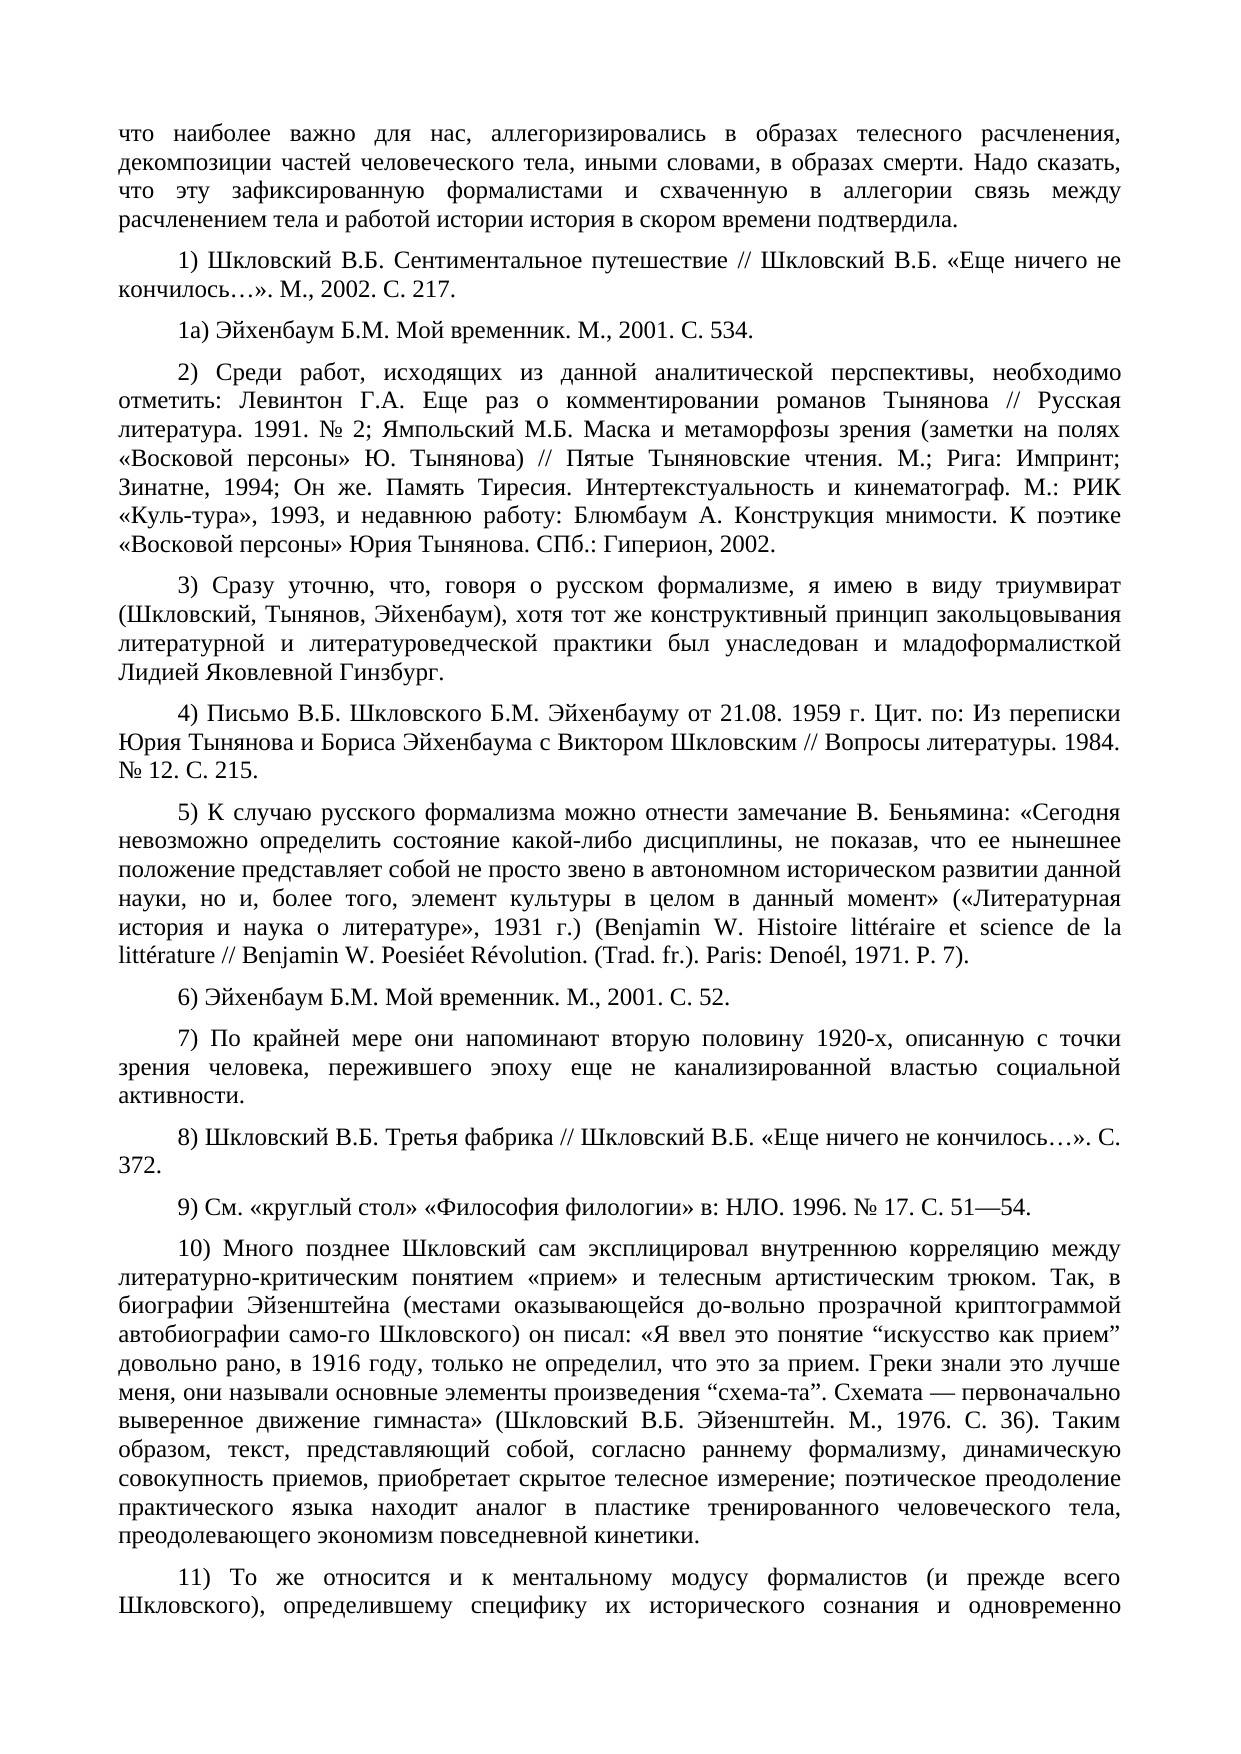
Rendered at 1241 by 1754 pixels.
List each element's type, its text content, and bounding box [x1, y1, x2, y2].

text 9) См. «круглый стол» «Философия филологии» в: НЛО. 1996. № 17. С. 51—54. [118, 1192, 1122, 1221]
text 6) Эйхенбаум Б.М. Мой временник. М., 2001. С. 52. [118, 982, 1122, 1011]
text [118, 118, 1122, 233]
text 5) К случаю русского формализма можно отнести замечание В. Беньямина: «Сегодня невозможно определить состояние какой-либо дисциплины, не показав, что ее нынешнее положение представляет собой не просто звено в автономном историческом развитии данной науки, но и, более того, элемент культуры в целом в данный момент» («Литературная история и наука о литературе», 1931 г.) (Benjamin W. Histoire littéraire et science de la littérature // Benjamin W. Poesiéet Révolution. (Trad. fr.). Paris: Denoél, 1971. P. 7). [118, 797, 1122, 969]
text 7) По крайней мере они напоминают вторую половину 1920-х, описанную с точки зрения человека, пережившего эпоху еще не канализированной властью социальной активности. [118, 1023, 1122, 1109]
text 1а) Эйхенбаум Б.М. Мой временник. М., 2001. С. 534. [118, 316, 1122, 344]
text 8) Шкловский В.Б. Третья фабрика // Шкловский В.Б. «Еще ничего не кончилось…». С. 372. [118, 1122, 1122, 1179]
text 10) Много позднее Шкловский сам эксплицировал внутреннюю корреляцию между литературно-критическим понятием «прием» и телесным артистическим трюком. Так, в биографии Эйзенштейна (местами оказывающейся до-вольно прозрачной криптограммой автобиографии само-го Шкловского) он писал: «Я ввел это понятие “искусство как прием” довольно рано, в 1916 году, только не определил, что это за прием. Греки знали это лучше меня, они называли основные элементы произведения “схема-та”. Схемата — первоначально выверенное движение гимнаста» (Шкловский В.Б. Эйзенштейн. М., 1976. С. 36). Таким образом, текст, представляющий собой, согласно раннему формализму, динамическую совокупность приемов, приобретает скрытое телесное измерение; поэтическое преодоление практического языка находит аналог в пластике тренированного человеческого тела, преодолевающего экономизм повседневной кинетики. [118, 1233, 1122, 1549]
text 4) Письмо В.Б. Шкловского Б.М. Эйхенбауму от 21.08. 1959 г. Цит. по: Из переписки Юрия Тынянова и Бориса Эйхенбаума с Виктором Шкловским // Вопросы литературы. 1984. № 12. С. 215. [118, 698, 1122, 784]
text 3) Сразу уточню, что, говоря о русском формализме, я имею в виду триумвират (Шкловский, Тынянов, Эйхенбаум), хотя тот же конструктивный принцип закольцовывания литературной и литературоведческой практики был унаследован и младоформалисткой Лидией Яковлевной Гинзбург. [118, 571, 1122, 686]
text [118, 1562, 1122, 1619]
text 1) Шкловский В.Б. Сентиментальное путешествие // Шкловский В.Б. «Еще ничего не кончилось…». М., 2002. С. 217. [118, 246, 1122, 303]
text 2) Среди работ, исходящих из данной аналитической перспективы, необходимо отметить: Левинтон Г.А. Еще раз о комментировании романов Тынянова // Русская литература. 1991. № 2; Ямпольский М.Б. Маска и метаморфозы зрения (заметки на полях «Восковой персоны» Ю. Тынянова) // Пятые Тыняновские чтения. М.; Рига: Импринт; Зинатне, 1994; Он же. Память Тиресия. Интертекстуальность и кинематограф. М.: РИК «Куль-тура», 1993, и недавнюю работу: Блюмбаум А. Конструкция мнимости. К поэтике «Восковой персоны» Юрия Тынянова. СПб.: Гиперион, 2002. [118, 357, 1122, 558]
